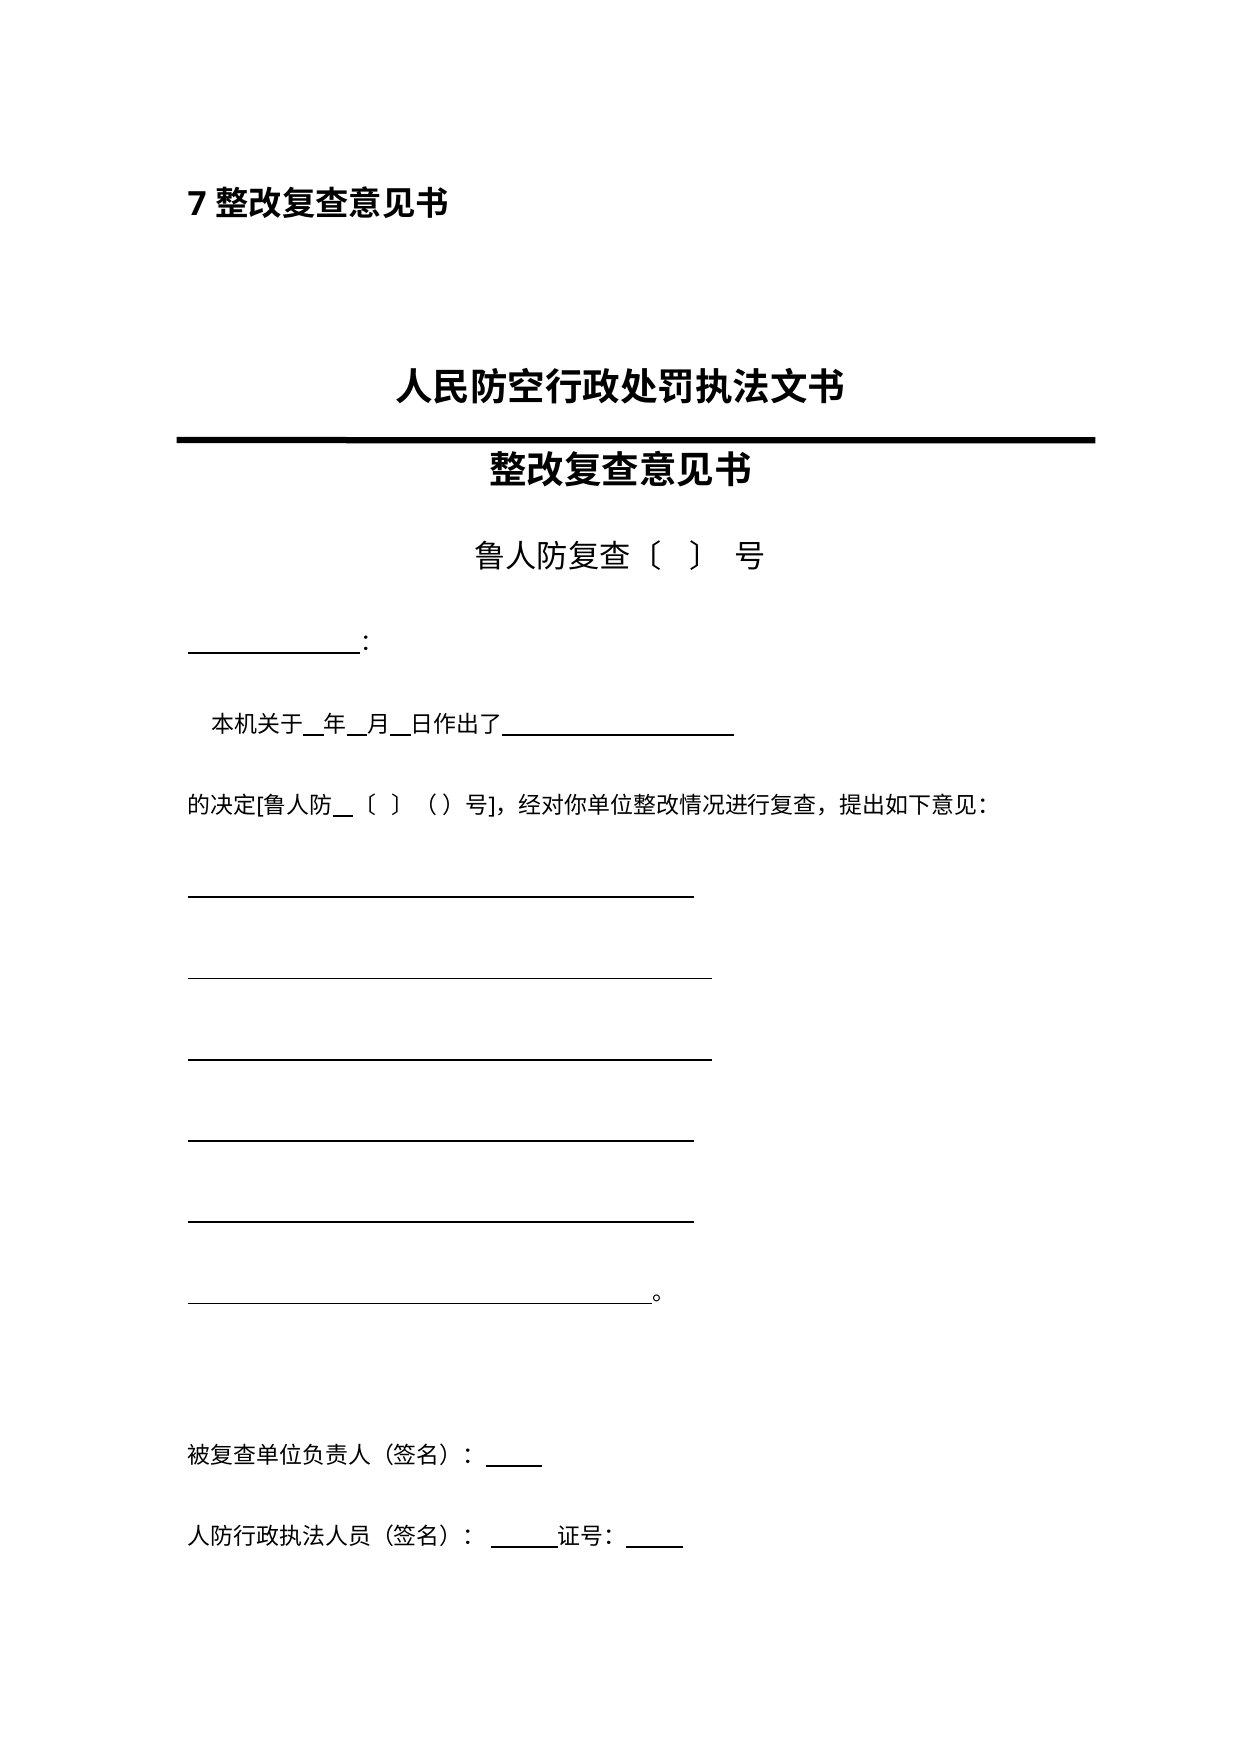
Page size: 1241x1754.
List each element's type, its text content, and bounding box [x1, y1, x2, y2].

text 的决定[鲁人防 〔 〕（ ）号]，经对你单位整改情况进行复查，提出如下意见： [187, 765, 1053, 825]
text 人防行政执法人员（签名）： 证号： [187, 1496, 1053, 1557]
subtitle 7 整改复查意见书 [187, 177, 1053, 226]
text 整改复查意见书 [187, 444, 1053, 496]
text 被复查单位负责人（签名）： [187, 1415, 1053, 1475]
text 。 [187, 1252, 1053, 1313]
text 本机关于 年 月 日作出了 [187, 684, 1053, 744]
text ： [187, 600, 1053, 663]
text 鲁人防复查〔 〕 号 [187, 517, 1053, 579]
text 人民防空行政处罚执法文书 [187, 350, 1053, 413]
